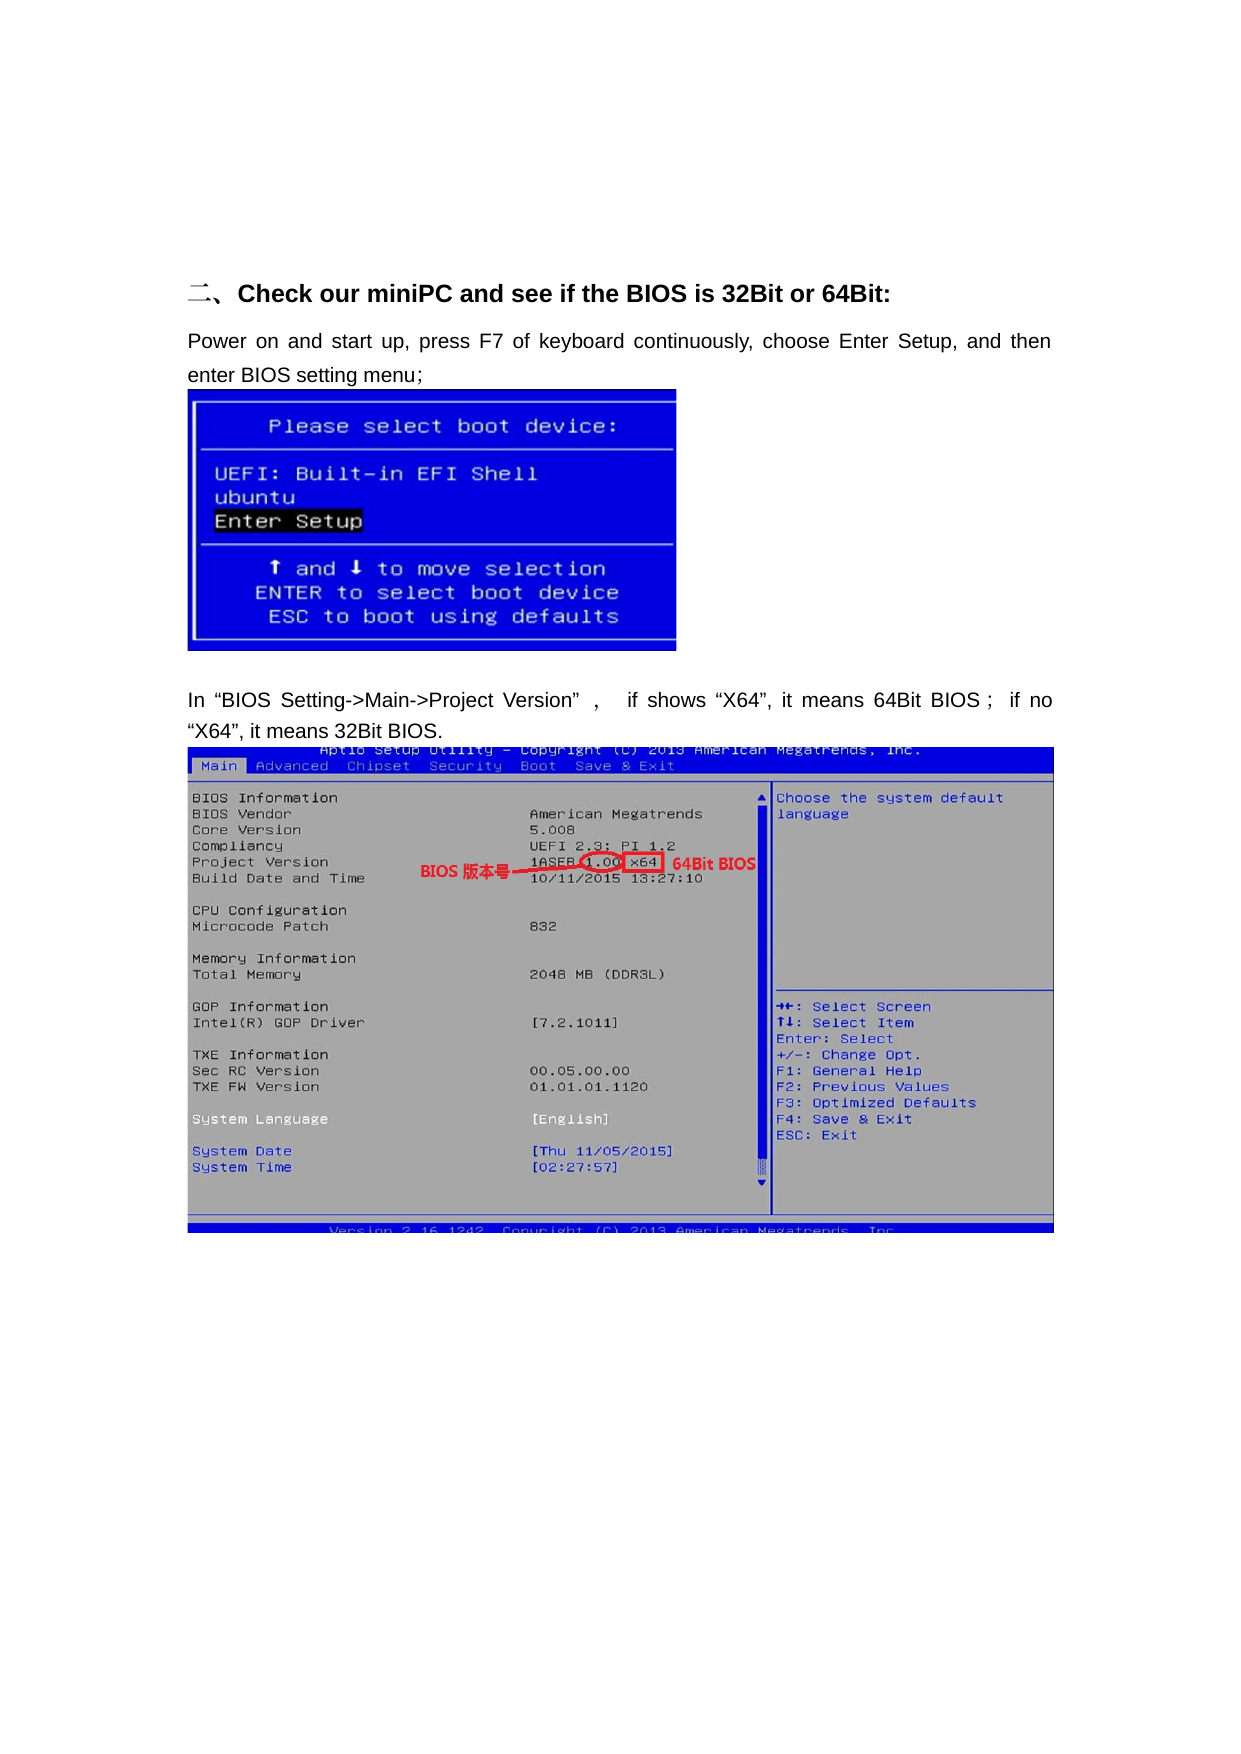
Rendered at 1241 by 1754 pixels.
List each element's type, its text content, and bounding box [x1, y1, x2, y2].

picture [187, 747, 1054, 1233]
text 二、Check our miniPC and see if the BIOS is 32Bit or 64Bit: [187, 259, 1053, 324]
picture [187, 389, 677, 651]
text Power on and start up, press F7 of keyboard continuously, choose Enter Setup, and then enter BIOS setting menu； [187, 324, 1053, 389]
